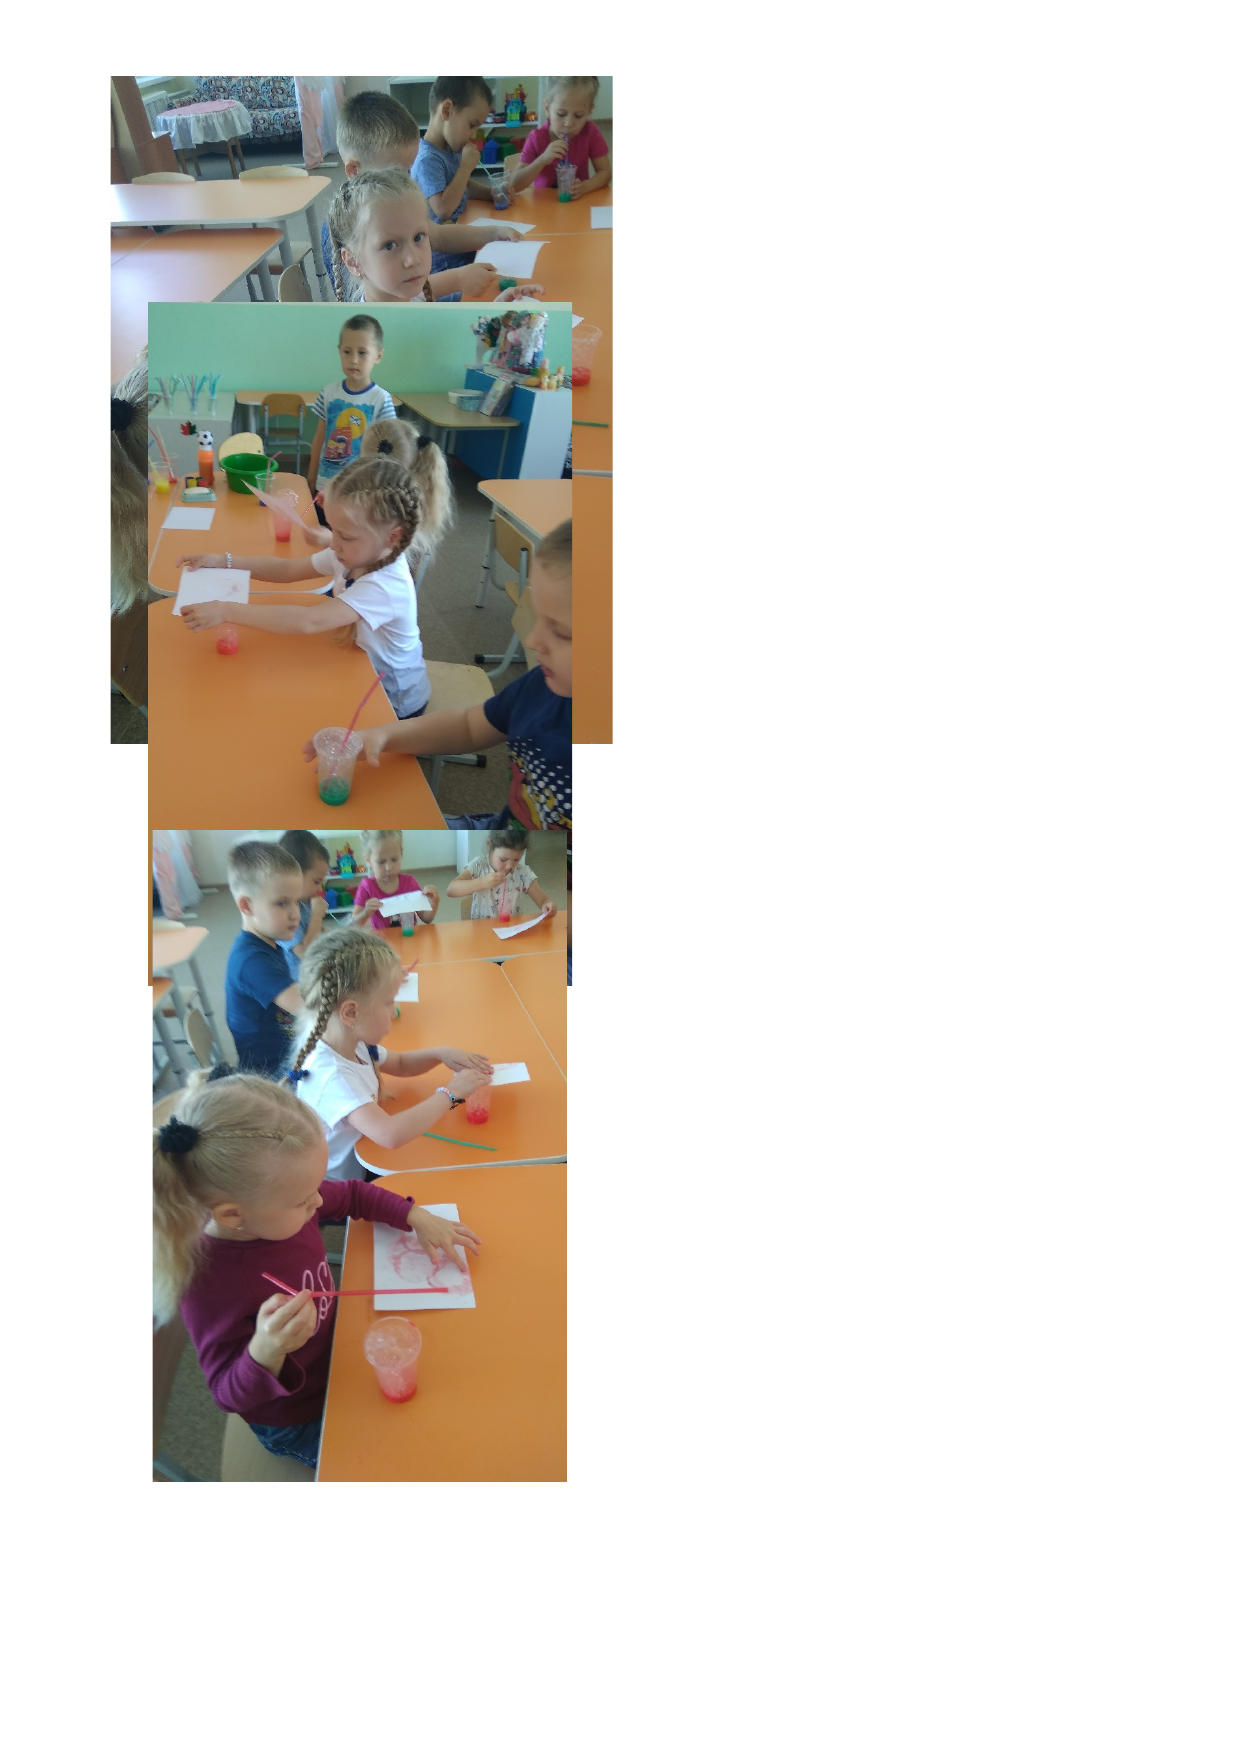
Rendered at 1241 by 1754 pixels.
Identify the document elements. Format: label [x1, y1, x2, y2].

picture [109, 76, 616, 744]
